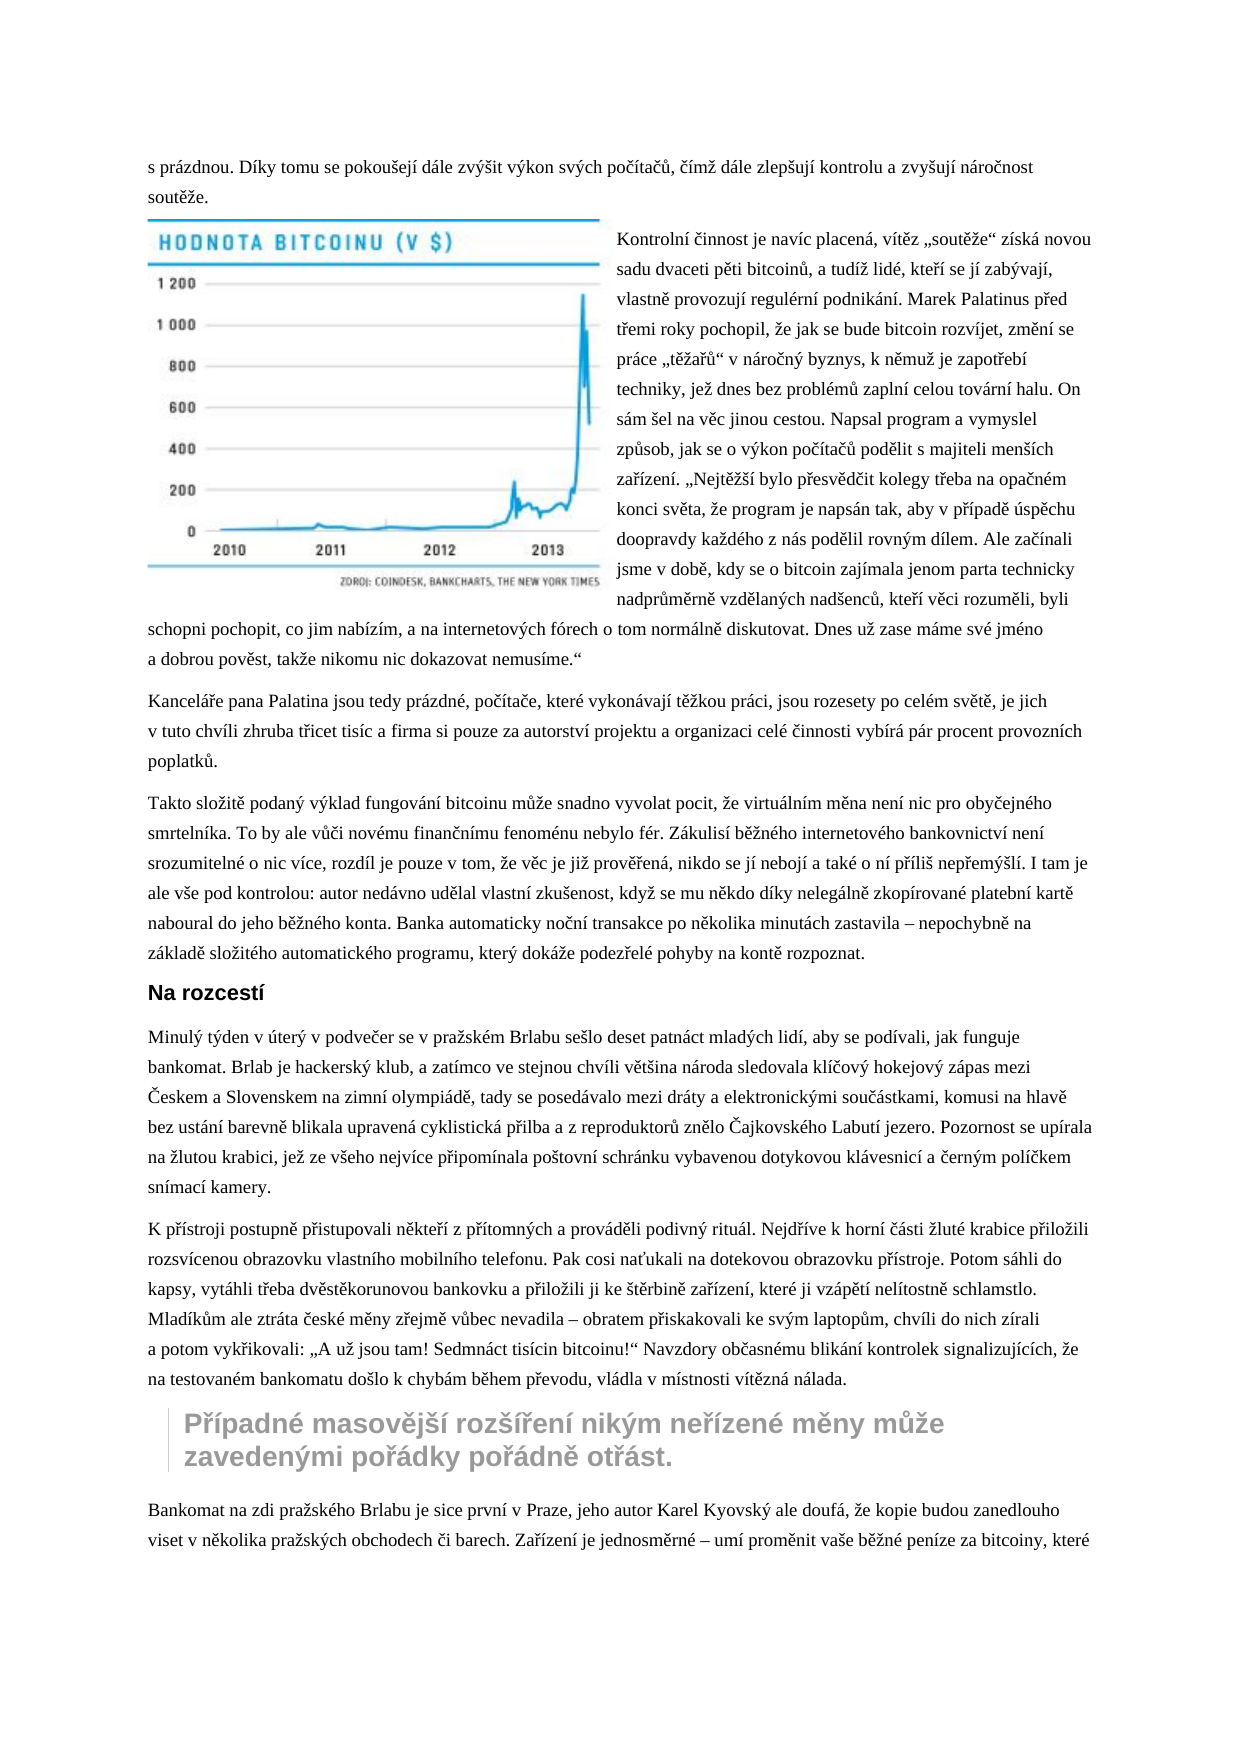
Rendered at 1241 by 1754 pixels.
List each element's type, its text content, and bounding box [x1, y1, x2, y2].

text Takto složitě podaný výklad fungování bitcoinu může snadno vyvolat pocit, že virtuálním měna není nic pro obyčejného smrtelníka. To by ale vůči novému finančnímu fenoménu nebylo fér. Zákulisí běžného internetového bankovnictví není srozumitelné o nic více, rozdíl je pouze v tom, že věc je již prověřená, nikdo se jí nebojí a také o ní příliš nepřemýšlí. I tam je ale vše pod kontrolou: autor nedávno udělal vlastní zkušenost, když se mu někdo díky nelegálně zkopírované platební kartě naboural do jeho běžného konta. Banka automaticky noční transakce po několika minutách zastavila – nepochybně na základě složitého automatického programu, který dokáže podezřelé pohyby na kontě rozpoznat. [148, 783, 1093, 963]
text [148, 148, 1093, 208]
text Minulý týden v úterý v podvečer se v pražském Brlabu sešlo deset patnáct mladých lidí, aby se podívali, jak funguje bankomat. Brlab je hackerský klub, a zatímco ve stejnou chvíli většina národa sledovala klíčový hokejový zápas mezi Českem a Slovenskem na zimní olympiádě, tady se posedávalo mezi dráty a elektronickými součástkami, komusi na hlavě bez ustání barevně blikala upravená cyklistická přilba a z reproduktorů znělo Čajkovského Labutí jezero. Pozornost se upírala na žlutou krabici, jež ze všeho nejvíce připomínala poštovní schránku vybavenou dotykovou klávesnicí a černým políčkem snímací kamery. [148, 1017, 1093, 1197]
text K přístroji postupně přistupovali někteří z přítomných a prováděli podivný rituál. Nejdříve k horní části žluté krabice přiložili rozsvícenou obrazovku vlastního mobilního telefonu. Pak cosi naťukali na dotekovou obrazovku přístroje. Potom sáhli do kapsy, vytáhli třeba dvěstěkorunovou bankovku a přiložili ji ke štěrbině zařízení, které ji vzápětí nelítostně schlamstlo. Mladíkům ale ztráta české měny zřejmě vůbec nevadila – obratem přiskakovali ke svým laptopům, chvíli do nich zírali a potom vykřikovali: „A už jsou tam! Sedmnáct tisícin bitcoinu!“ Navzdory občasnému blikání kontrolek signalizujících, že na testovaném bankomatu došlo k chybám během převodu, vládla v místnosti vítězná nálada. [148, 1209, 1093, 1389]
text Kanceláře pana Palatina jsou tedy prázdné, počítače, které vykonávají těžkou práci, jsou rozesety po celém světě, je jich v tuto chvíli zhruba třicet tisíc a firma si pouze za autorství projektu a organizaci celé činnosti vybírá pár procent provozních poplatků. [148, 682, 1093, 772]
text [148, 1490, 1093, 1550]
picture [147, 219, 617, 590]
text Případné masovější rozšíření nikým neřízené měny může zavedenými pořádky pořádně otřást. [168, 1407, 1093, 1472]
text Na rozcestí [148, 976, 1093, 1006]
